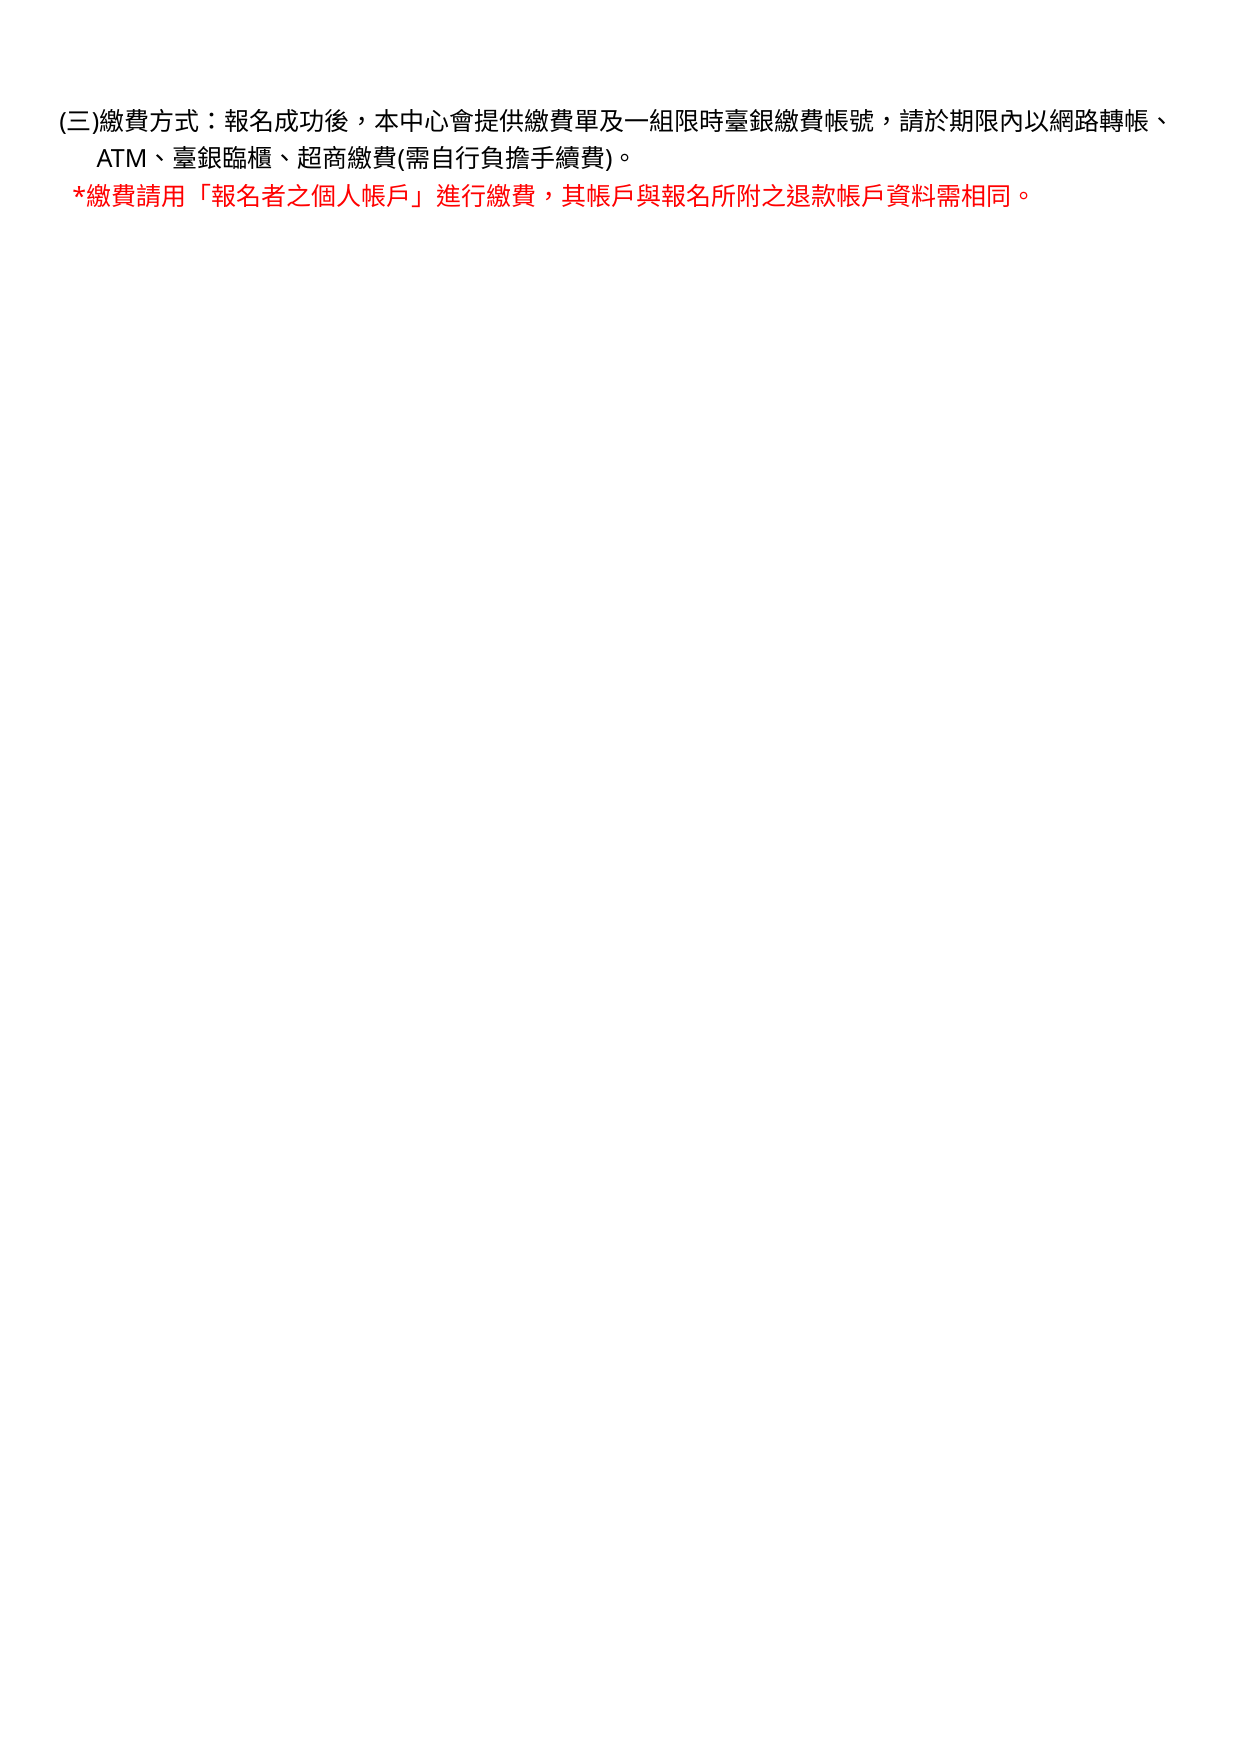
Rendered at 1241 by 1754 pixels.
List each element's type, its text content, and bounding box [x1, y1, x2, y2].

text (三)繳費方式：報名成功後，本中心會提供繳費單及一組限時臺銀繳費帳號，請於期限內以網路轉帳、ATM、臺銀臨櫃、超商繳費(需自行負擔手續費)。 [59, 101, 1181, 176]
text *繳費請用「報名者之個人帳戶」進行繳費，其帳戶與報名所附之退款帳戶資料需相同。 [59, 176, 1181, 213]
